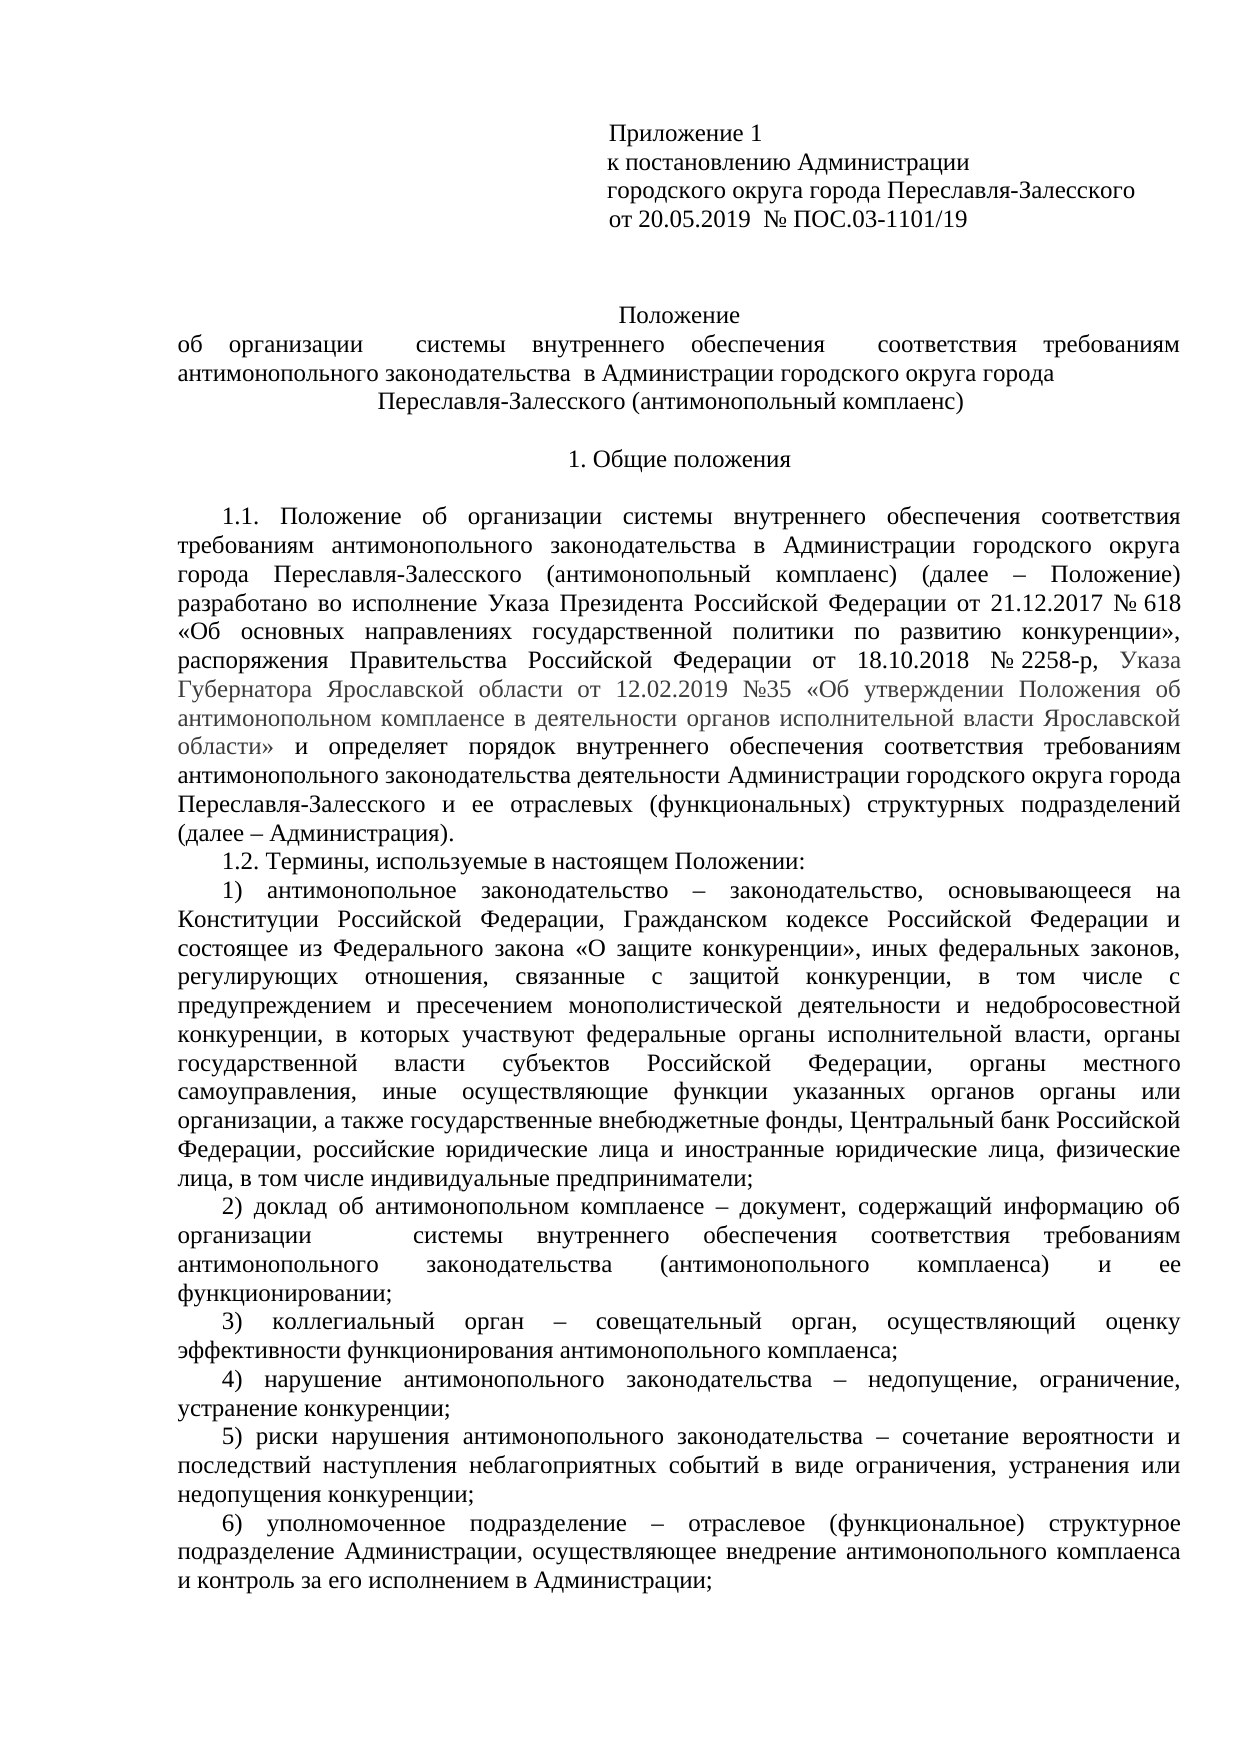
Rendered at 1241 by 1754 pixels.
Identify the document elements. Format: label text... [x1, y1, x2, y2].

text 4) нарушение антимонопольного законодательства – недопущение, ограничение, устранение конкуренции; [177, 1364, 1181, 1421]
text 3) коллегиальный орган – совещательный орган, осуществляющий оценку эффективности функционирования антимонопольного комплаенса; [177, 1306, 1181, 1364]
text Положение [177, 300, 1181, 329]
text 6) уполномоченное подразделение – отраслевое (функциональное) структурное подразделение Администрации, осуществляющее внедрение антимонопольного комплаенса и контроль за его исполнением в Администрации; [177, 1508, 1181, 1594]
text 1.2. Термины, используемые в настоящем Положении: [177, 846, 1181, 875]
text к постановлению Администрации городского округа города Переславля-Залесского [607, 147, 1181, 204]
text Переславля-Залесского (антимонопольный комплаенс) [177, 386, 1181, 415]
text 1) антимонопольное законодательство – законодательство, основывающееся на Конституции Российской Федерации, Гражданском кодексе Российской Федерации и состоящее из Федерального закона «О защите конкуренции», иных федеральных законов, регулирующих отношения, связанные с защитой конкуренции, в том числе с предупреждением и пресечением монополистической деятельности и недобросовестной конкуренции, в которых участвуют федеральные органы исполнительной власти, органы государственной власти субъектов Российской Федерации, органы местного самоуправления, иные осуществляющие функции указанных органов органы или организации, а также государственные внебюджетные фонды, Центральный банк Российской Федерации, российские юридические лица и иностранные юридические лица, физические лица, в том числе индивидуальные предприниматели; [177, 875, 1181, 1191]
text 1. Общие положения [177, 444, 1181, 473]
text 1.1. Положение об организации системы внутреннего обеспечения соответствия требованиям антимонопольного законодательства в Администрации городского округа города Переславля-Залесского (антимонопольный комплаенс) (далее – Положение) разработано во исполнение Указа Президента Российской Федерации от 21.12.2017 № 618 «Об основных направлениях государственной политики по развитию конкуренции», распоряжения Правительства Российской Федерации от 18.10.2018 № 2258-р, Указа Губернатора Ярославской области от 12.02.2019 №35 «Об утверждении Положения об антимонопольном комплаенсе в деятельности органов исполнительной власти Ярославской области» и определяет порядок внутреннего обеспечения соответствия требованиям антимонопольного законодательства деятельности Администрации городского округа города Переславля-Залесского и ее отраслевых (функциональных) структурных подразделений (далее – Администрация). [177, 501, 1181, 674]
text 5) риски нарушения антимонопольного законодательства – сочетание вероятности и последствий наступления неблагоприятных событий в виде ограничения, устранения или недопущения конкуренции; [177, 1421, 1181, 1508]
text 2) доклад об антимонопольном комплаенсе – документ, содержащий информацию об организации системы внутреннего обеспечения соответствия требованиям антимонопольного законодательства (антимонопольного комплаенса) и ее функционировании; [177, 1191, 1181, 1306]
text об организации системы внутреннего обеспечения соответствия требованиям антимонопольного законодательства в Администрации городского округа города [177, 329, 1181, 386]
text Приложение 1 [177, 118, 1181, 147]
text от 20.05.2019 № ПОС.03-1101/19 [177, 204, 1181, 233]
text 1.1. Положение об организации системы внутреннего обеспечения соответствия требованиям антимонопольного законодательства в Администрации городского округа города Переславля-Залесского (антимонопольный комплаенс) (далее – Положение) разработано во исполнение Указа Президента Российской Федерации от 21.12.2017 № 618 «Об основных направлениях государственной политики по развитию конкуренции», распоряжения Правительства Российской Федерации от 18.10.2018 № 2258-р, Указа Губернатора Ярославской области от 12.02.2019 №35 «Об утверждении Положения об антимонопольном комплаенсе в деятельности органов исполнительной власти Ярославской области» и определяет порядок внутреннего обеспечения соответствия требованиям антимонопольного законодательства деятельности Администрации городского округа города Переславля-Залесского и ее отраслевых (функциональных) структурных подразделений (далее – Администрация). [177, 731, 1181, 846]
